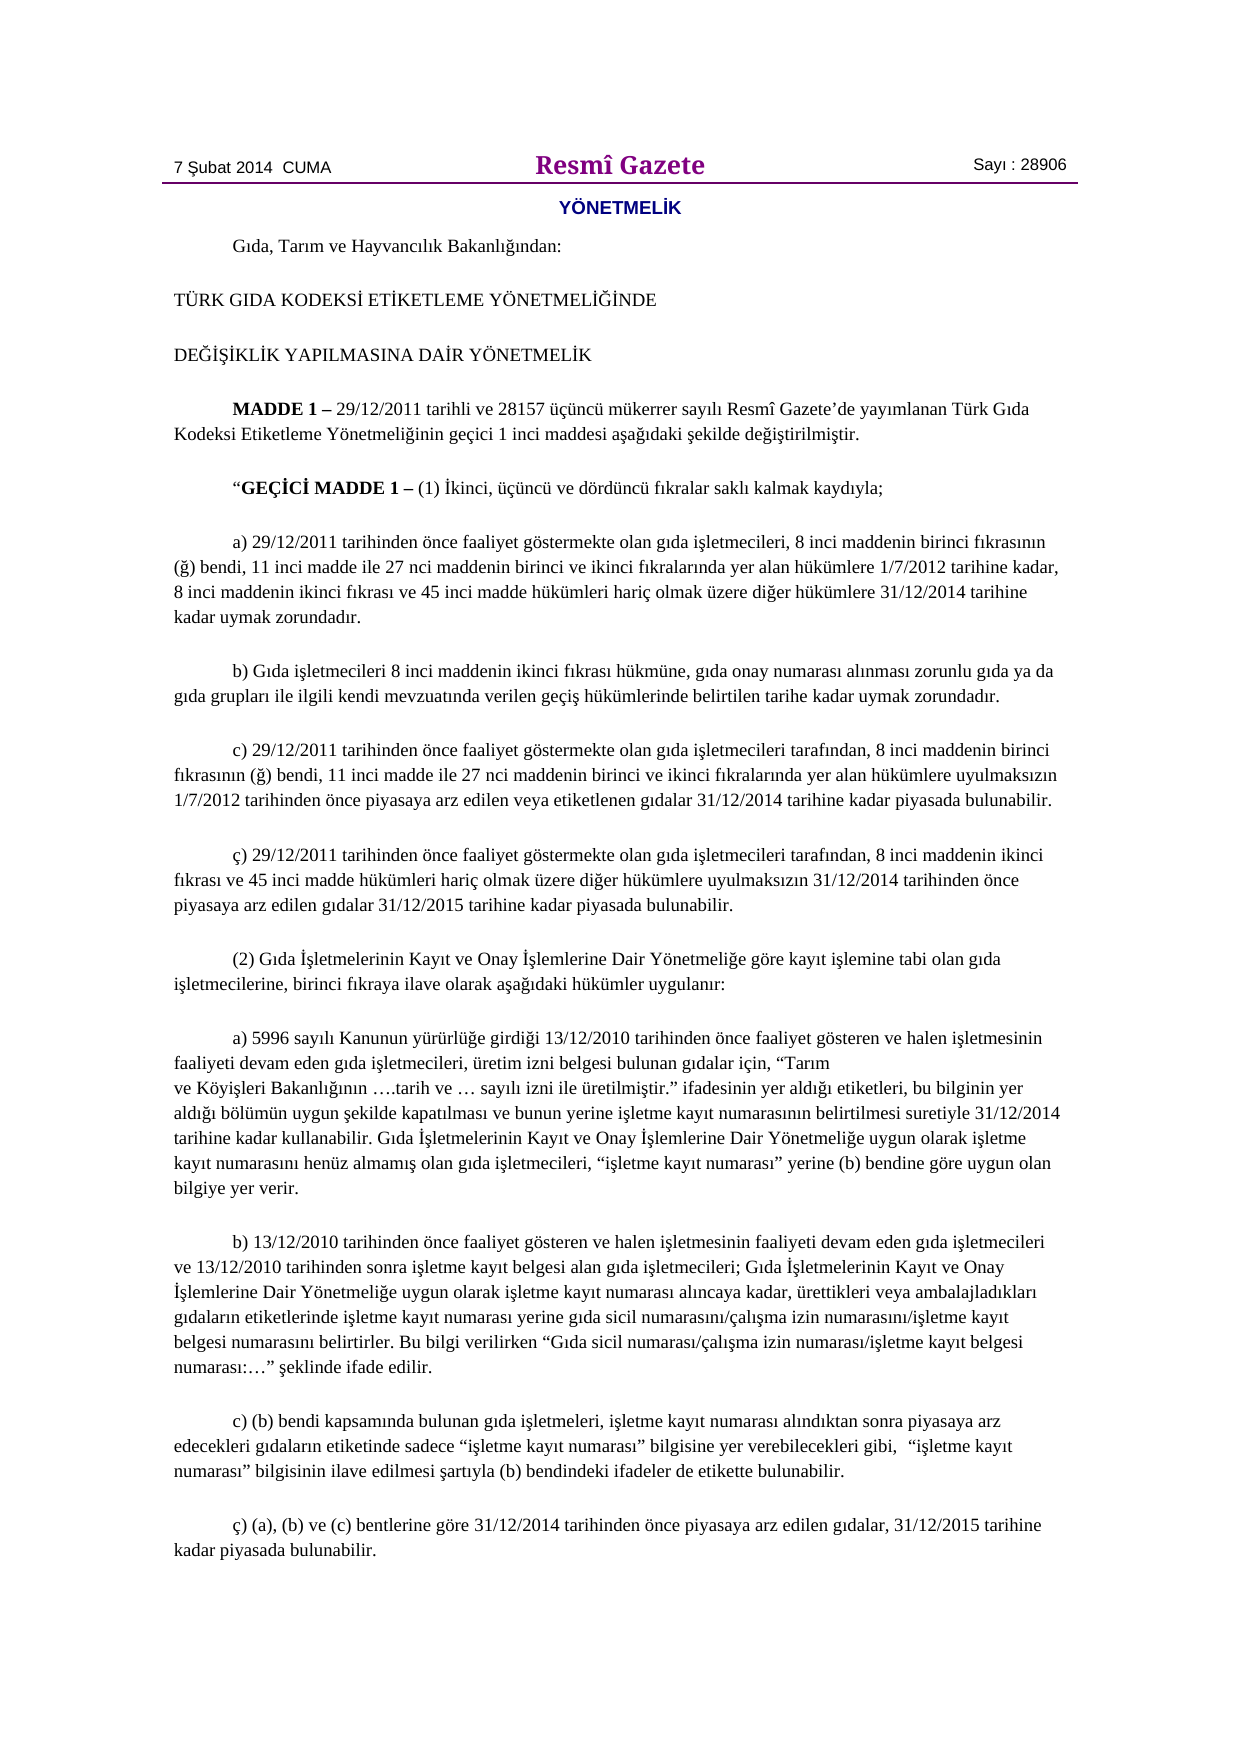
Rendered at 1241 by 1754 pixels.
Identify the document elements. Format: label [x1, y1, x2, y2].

table_header [146, 148, 1094, 1590]
